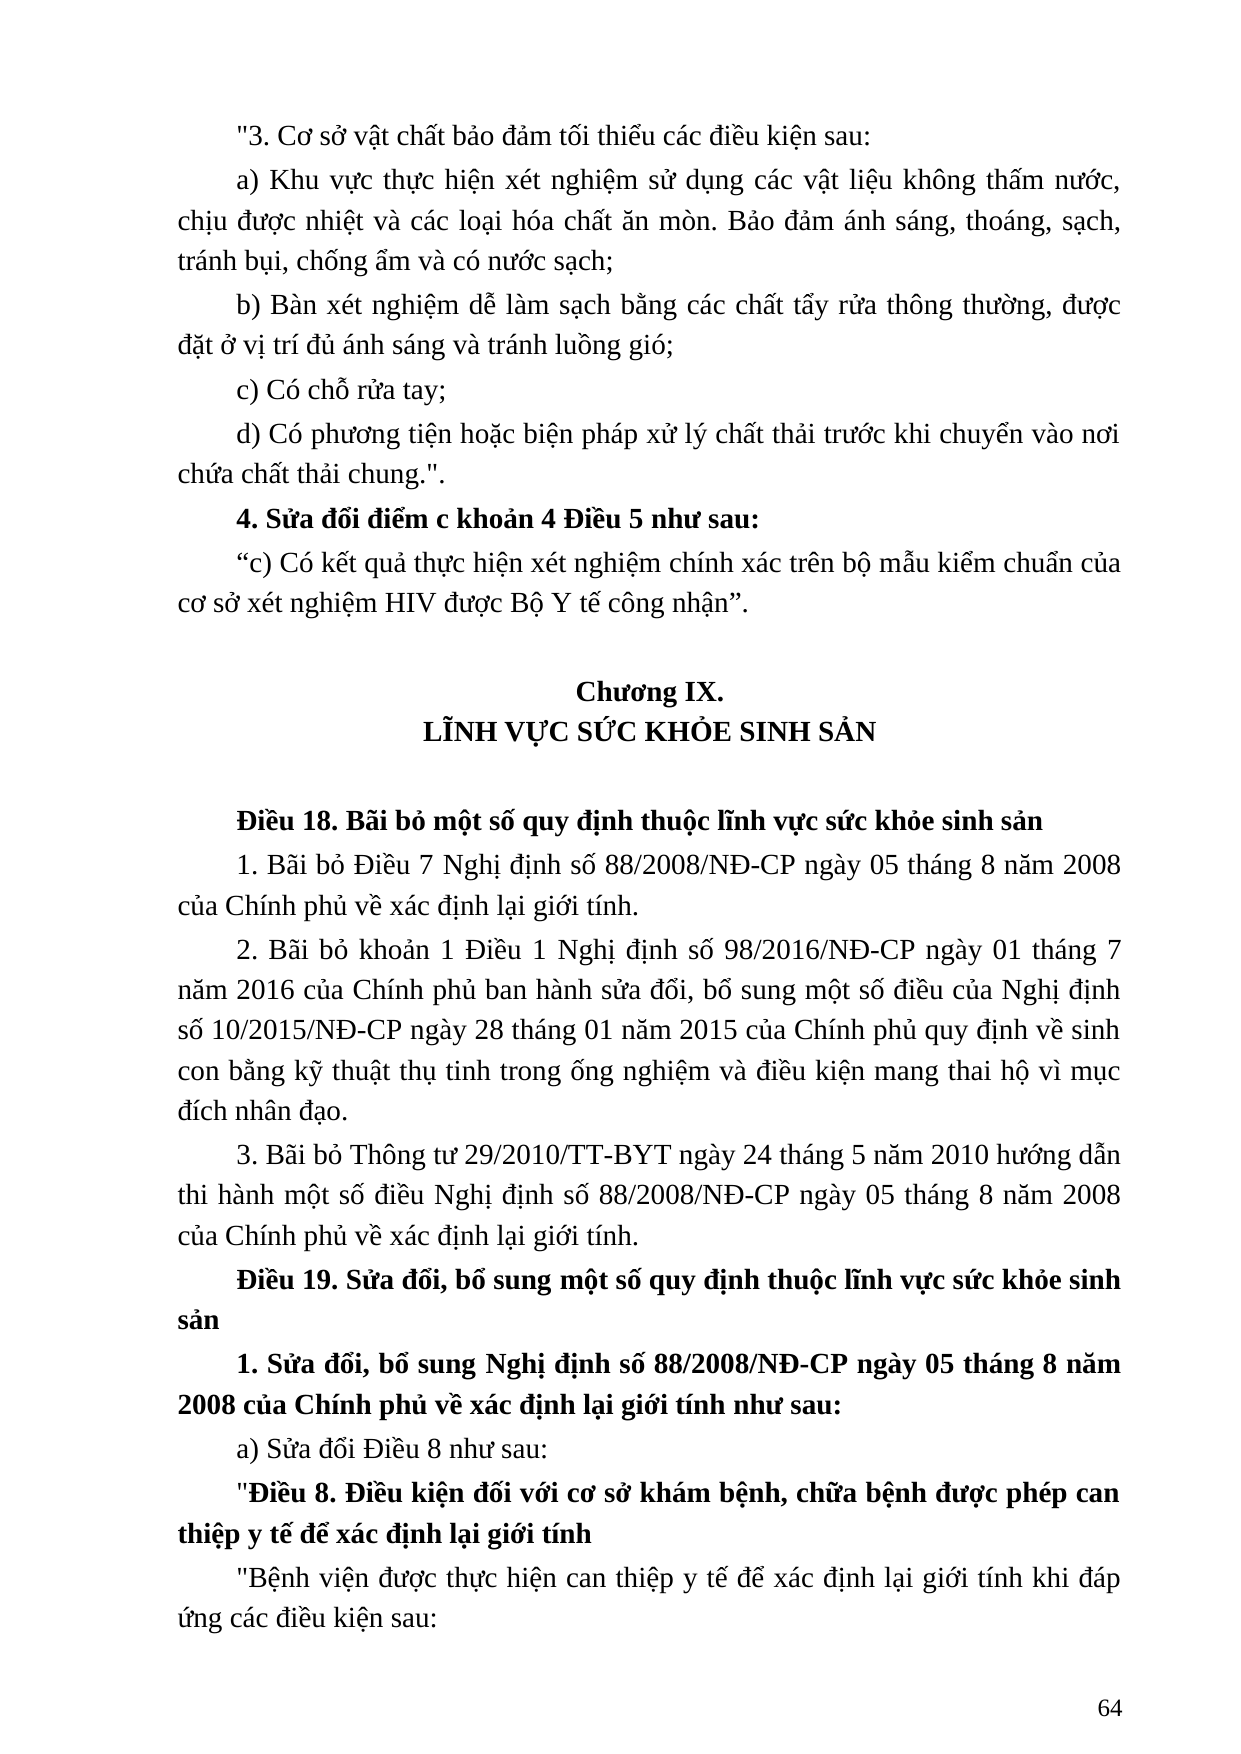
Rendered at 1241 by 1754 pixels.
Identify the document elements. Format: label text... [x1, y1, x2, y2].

text d) Có phương tiện hoặc biện pháp xử lý chất thải trước khi chuyển vào nơi chứa chất thải chung.". [177, 416, 1122, 490]
text “c) Có kết quả thực hiện xét nghiệm chính xác trên bộ mẫu kiểm chuẩn của cơ sở xét nghiệm HIV được Bộ Y tế công nhận”. [177, 545, 1122, 619]
text 3. Bãi bỏ Thông tư 29/2010/TT-BYT ngày 24 tháng 5 năm 2010 hướng dẫn thi hành một số điều Nghị định số 88/2008/NĐ-CP ngày 05 tháng 8 năm 2008 của Chính phủ về xác định lại giới tính. [177, 1137, 1122, 1251]
text 1. Sửa đổi, bổ sung Nghị định số 88/2008/NĐ-CP ngày 05 tháng 8 năm 2008 của Chính phủ về xác định lại giới tính như sau: [177, 1347, 1122, 1420]
text "3. Cơ sở vật chất bảo đảm tối thiểu các điều kiện sau: [177, 118, 1122, 152]
text 1. Bãi bỏ Điều 7 Nghị định số 88/2008/NĐ-CP ngày 05 tháng 8 năm 2008 của Chính phủ về xác định lại giới tính. [177, 847, 1122, 921]
text 4. Sửa đổi điểm c khoản 4 Điều 5 như sau: [177, 501, 1122, 534]
text "Bệnh viện được thực hiện can thiệp y tế để xác định lại giới tính khi đáp ứng các điều kiện sau: [177, 1560, 1122, 1634]
text c) Có chỗ rửa tay; [177, 372, 1122, 405]
subtitle Chương IX. LĨNH VỰC SỨC KHỎE SINH SẢN [177, 674, 1122, 748]
subtitle Điều 19. Sửa đổi, bổ sung một số quy định thuộc lĩnh vực sức khỏe sinh sản [177, 1262, 1122, 1336]
text 2. Bãi bỏ khoản 1 Điều 1 Nghị định số 98/2016/NĐ-CP ngày 01 tháng 7 năm 2016 của Chính phủ ban hành sửa đổi, bổ sung một số điều của Nghị định số 10/2015/NĐ-CP ngày 28 tháng 01 năm 2015 của Chính phủ quy định về sinh con bằng kỹ thuật thụ tinh trong ống nghiệm và điều kiện mang thai hộ vì mục đích nhân đạo. [177, 932, 1122, 1126]
text b) Bàn xét nghiệm dễ làm sạch bằng các chất tẩy rửa thông thường, được đặt ở vị trí đủ ánh sáng và tránh luồng gió; [177, 287, 1122, 361]
text a) Khu vực thực hiện xét nghiệm sử dụng các vật liệu không thấm nước, chịu được nhiệt và các loại hóa chất ăn mòn. Bảo đảm ánh sáng, thoáng, sạch, tránh bụi, chống ẩm và có nước sạch; [177, 162, 1122, 276]
text a) Sửa đổi Điều 8 như sau: [177, 1431, 1122, 1465]
subtitle Điều 18. Bãi bỏ một số quy định thuộc lĩnh vực sức khỏe sinh sản [177, 803, 1122, 837]
text "Điều 8. Điều kiện đối với cơ sở khám bệnh, chữa bệnh được phép can thiệp y tế để xác định lại giới tính [177, 1476, 1122, 1549]
